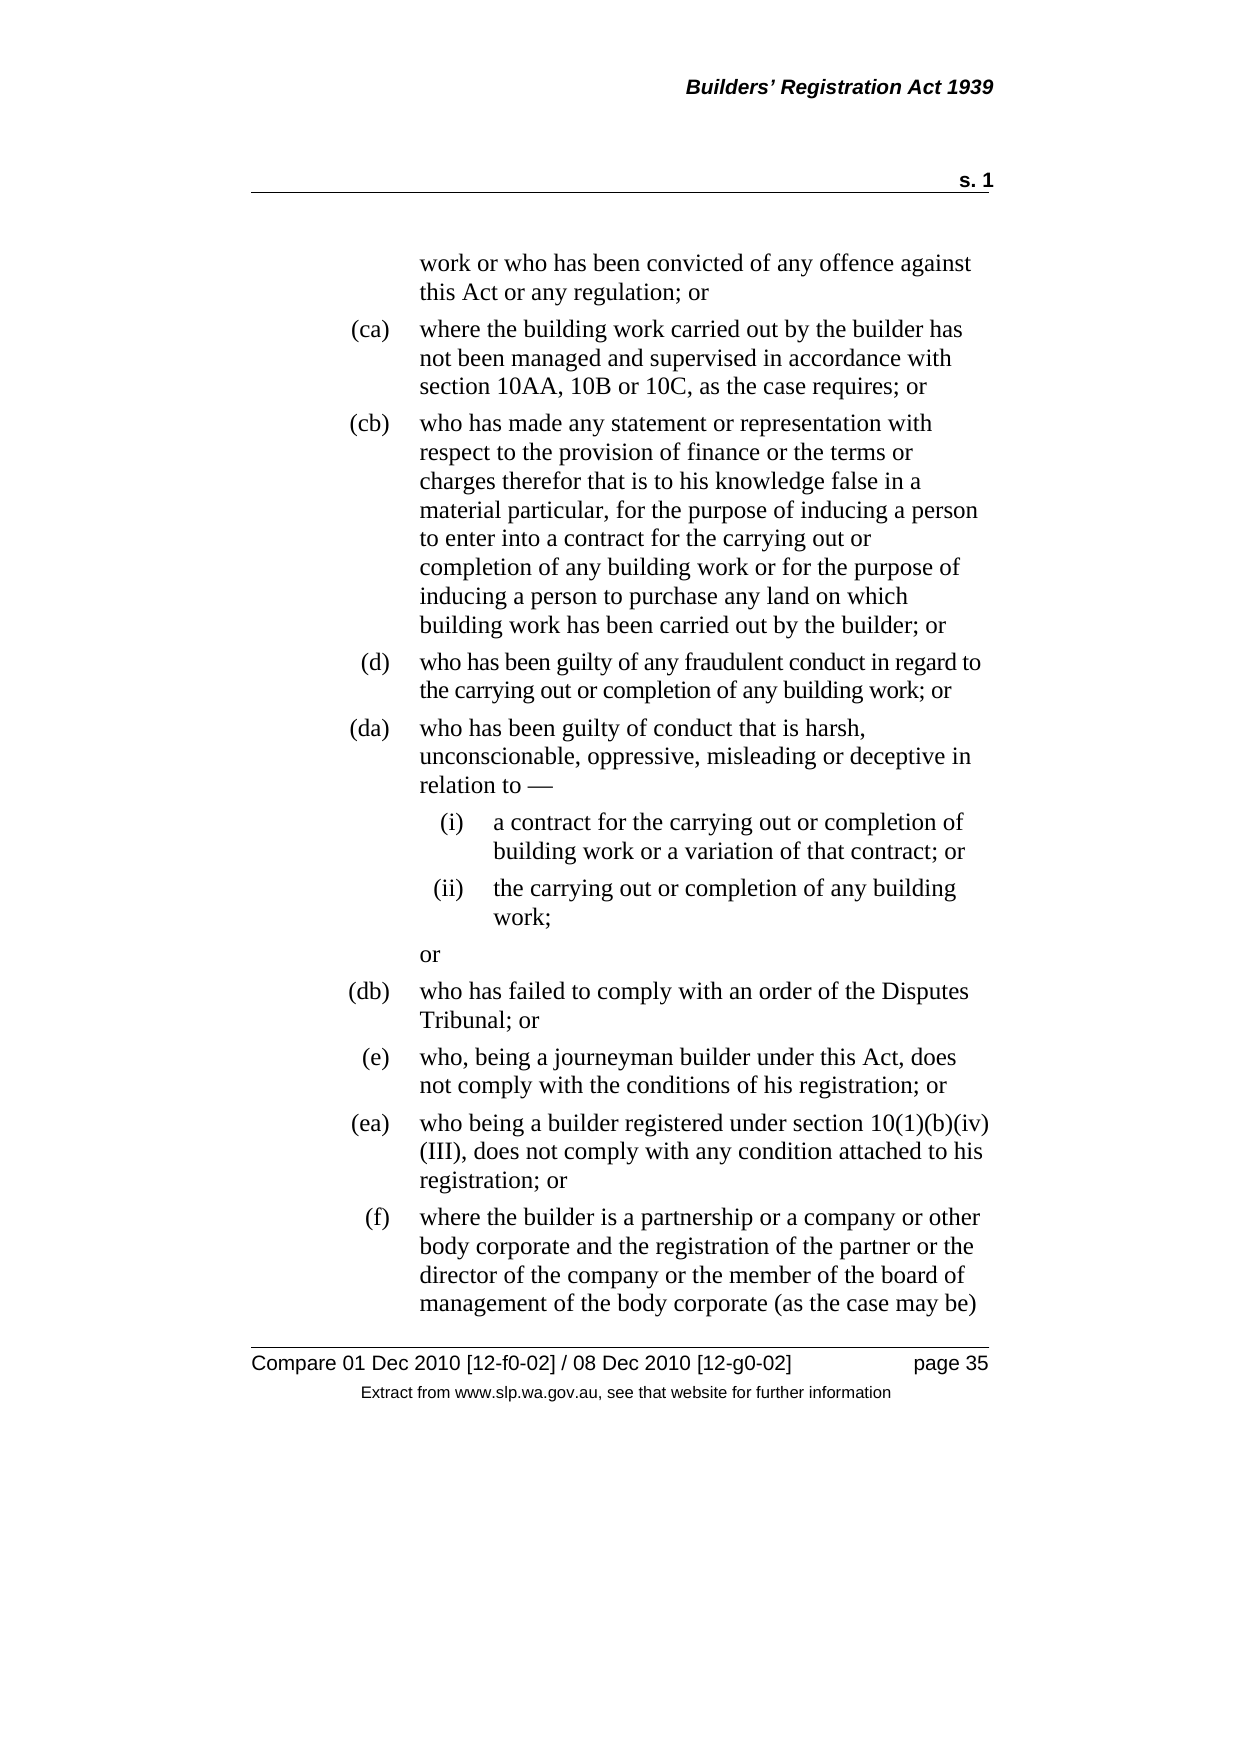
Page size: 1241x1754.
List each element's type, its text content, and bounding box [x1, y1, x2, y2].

text (db) who has failed to comply with an order of the Disputes Tribunal; or [251, 976, 989, 1033]
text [251, 248, 989, 306]
text (ea) who being a builder registered under section 10(1)(b)(iv)(III), does not comply with any condition attached to his registration; or [251, 1108, 989, 1194]
text (da) who has been guilty of conduct that is harsh, unconscionable, oppressive, misleading or deceptive in relation to — [251, 713, 989, 799]
text (cb) who has made any statement or representation with respect to the provision of finance or the terms or charges therefor that is to his knowledge false in a material particular, for the purpose of inducing a person to enter into a contract for the carrying out or completion of any building work or for the purpose of inducing a person to purchase any land on which building work has been carried out by the builder; or [251, 408, 989, 638]
text (ca) where the building work carried out by the builder has not been managed and supervised in accordance with section 10AA, 10B or 10C, as the case requires; or [251, 314, 989, 400]
text or [251, 939, 989, 968]
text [251, 1202, 989, 1317]
text (e) who, being a journeyman builder under this Act, does not comply with the conditions of his registration; or [251, 1042, 989, 1099]
text (i) a contract for the carrying out or completion of building work or a variation of that contract; or [251, 807, 989, 865]
text (d) who has been guilty of any fraudulent conduct in regard to the carrying out or completion of any building work; or [251, 647, 989, 704]
text (ii) the carrying out or completion of any building work; [251, 873, 989, 931]
